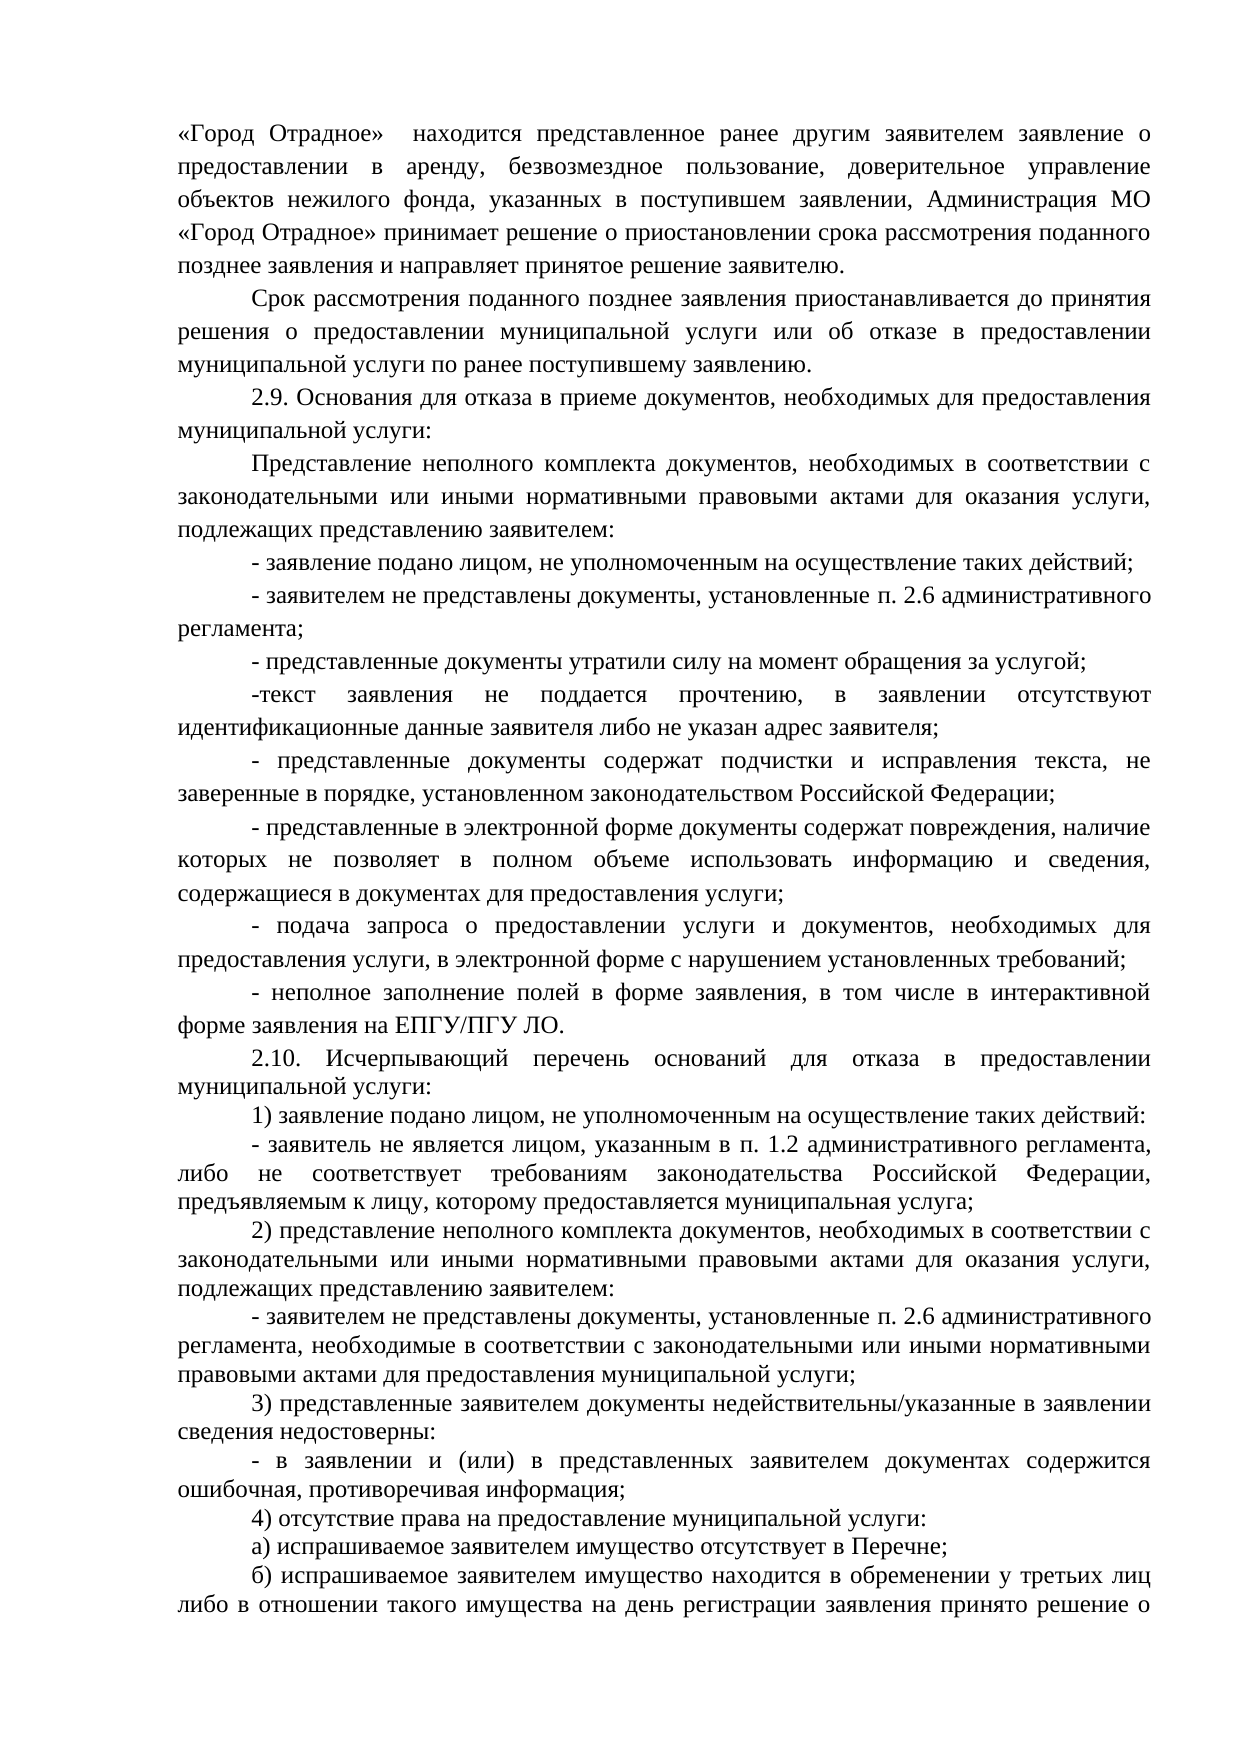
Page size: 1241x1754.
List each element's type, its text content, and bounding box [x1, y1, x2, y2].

text а) испрашиваемое заявителем имущество отсутствует в Перечне; [177, 1531, 1152, 1560]
text - заявителем не представлены документы, установленные п. 2.6 административного регламента, необходимые в соответствии с законодательными или иными нормативными правовыми актами для предоставления муниципальной услуги; [177, 1301, 1152, 1388]
text - подача запроса о предоставлении услуги и документов, необходимых для предоставления услуги, в электронной форме с нарушением установленных требований; [177, 911, 1152, 972]
text - заявление подано лицом, не уполномоченным на осуществление таких действий; [177, 547, 1152, 576]
text 2.9. Основания для отказа в приеме документов, необходимых для предоставления муниципальной услуги: [177, 382, 1152, 444]
text - заявитель не является лицом, указанным в п. 1.2 административного регламента, либо не соответствует требованиям законодательства Российской Федерации, предъявляемым к лицу, которому предоставляется муниципальная услуга; [177, 1129, 1152, 1215]
text 3) представленные заявителем документы недействительны/указанные в заявлении сведения недостоверны: [177, 1388, 1152, 1445]
text 4) отсутствие права на предоставление муниципальной услуги: [177, 1503, 1152, 1531]
text - заявителем не представлены документы, установленные п. 2.6 административного регламента; [177, 580, 1152, 642]
text 2.10. Исчерпывающий перечень оснований для отказа в предоставлении муниципальной услуги: [177, 1043, 1152, 1100]
text Представление неполного комплекта документов, необходимых в соответствии с законодательными или иными нормативными правовыми актами для оказания услуги, подлежащих представлению заявителем: [177, 448, 1152, 543]
text 2) представление неполного комплекта документов, необходимых в соответствии с законодательными или иными нормативными правовыми актами для оказания услуги, подлежащих представлению заявителем: [177, 1215, 1152, 1301]
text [177, 1560, 1152, 1618]
text -текст заявления не поддается прочтению, в заявлении отсутствуют идентификационные данные заявителя либо не указан адрес заявителя; [177, 679, 1152, 741]
text - в заявлении и (или) в представленных заявителем документах содержится ошибочная, противоречивая информация; [177, 1445, 1152, 1503]
text - представленные в электронной форме документы содержат повреждения, наличие которых не позволяет в полном объеме использовать информацию и сведения, содержащиеся в документах для предоставления услуги; [177, 812, 1152, 906]
text 1) заявление подано лицом, не уполномоченным на осуществление таких действий: [177, 1100, 1152, 1129]
text - неполное заполнение полей в форме заявления, в том числе в интерактивной форме заявления на ЕПГУ/ПГУ ЛО. [177, 977, 1152, 1038]
text - представленные документы содержат подчистки и исправления текста, не заверенные в порядке, установленном законодательством Российской Федерации; [177, 746, 1152, 807]
text - представленные документы утратили силу на момент обращения за услугой; [177, 646, 1152, 675]
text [177, 118, 1152, 279]
text Срок рассмотрения поданного позднее заявления приостанавливается до принятия решения о предоставлении муниципальной услуги или об отказе в предоставлении муниципальной услуги по ранее поступившему заявлению. [177, 283, 1152, 378]
